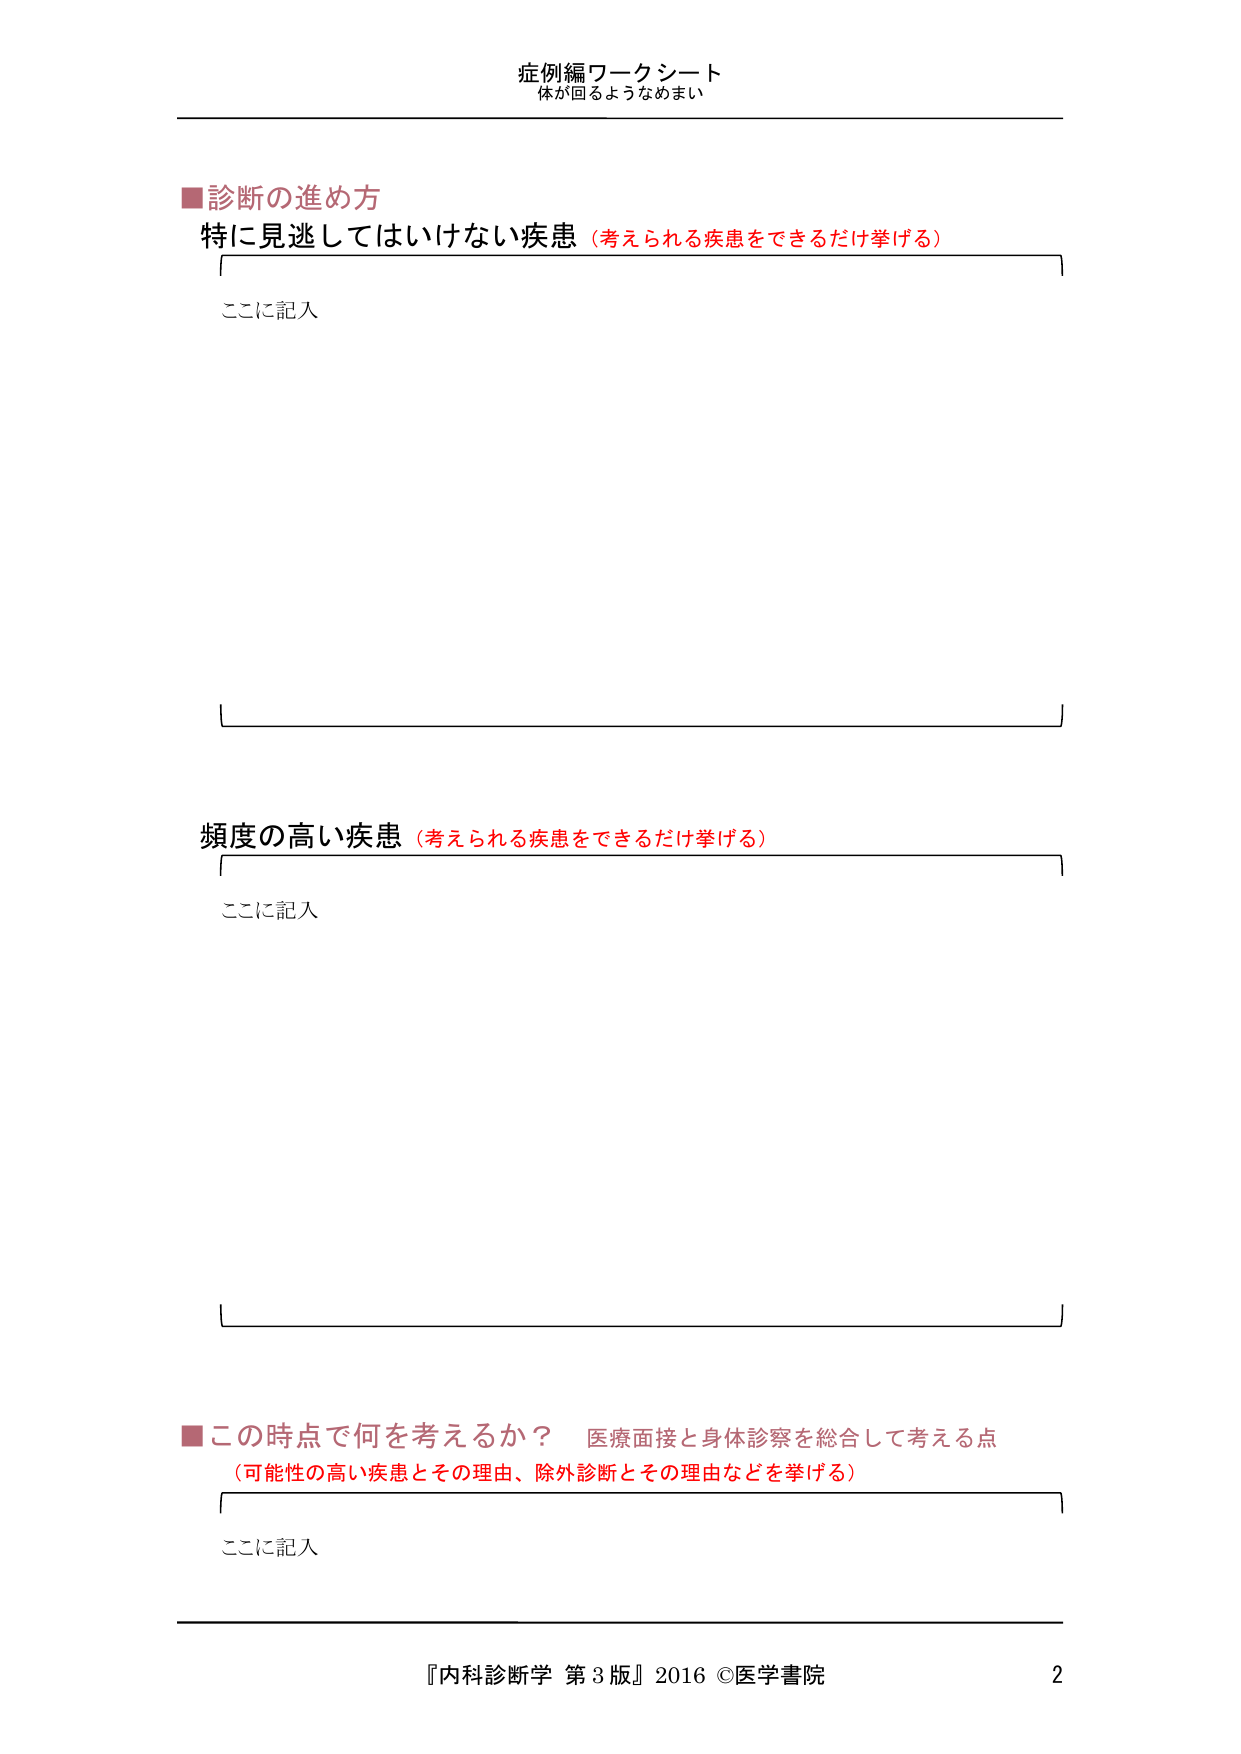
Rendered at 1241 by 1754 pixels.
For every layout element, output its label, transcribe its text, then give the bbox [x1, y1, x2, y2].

text ここに記入 [221, 292, 1063, 329]
subtitle ■この時点で何を考えるか？ 医療面接と身体診察を総合して考える点 （可能性の高い疾患とその理由、除外診断とその理由などを挙げる） [177, 1417, 1063, 1492]
text ここに記入 [221, 1529, 1063, 1567]
subtitle 特に見逃してはいけない疾患（考えられる疾患をできるだけ挙げる） [199, 217, 1063, 254]
subtitle ■診断の進め方 [177, 179, 1063, 217]
subtitle 頻度の高い疾患（考えられる疾患をできるだけ挙げる） [199, 817, 1063, 854]
text ここに記入 [221, 892, 1063, 929]
